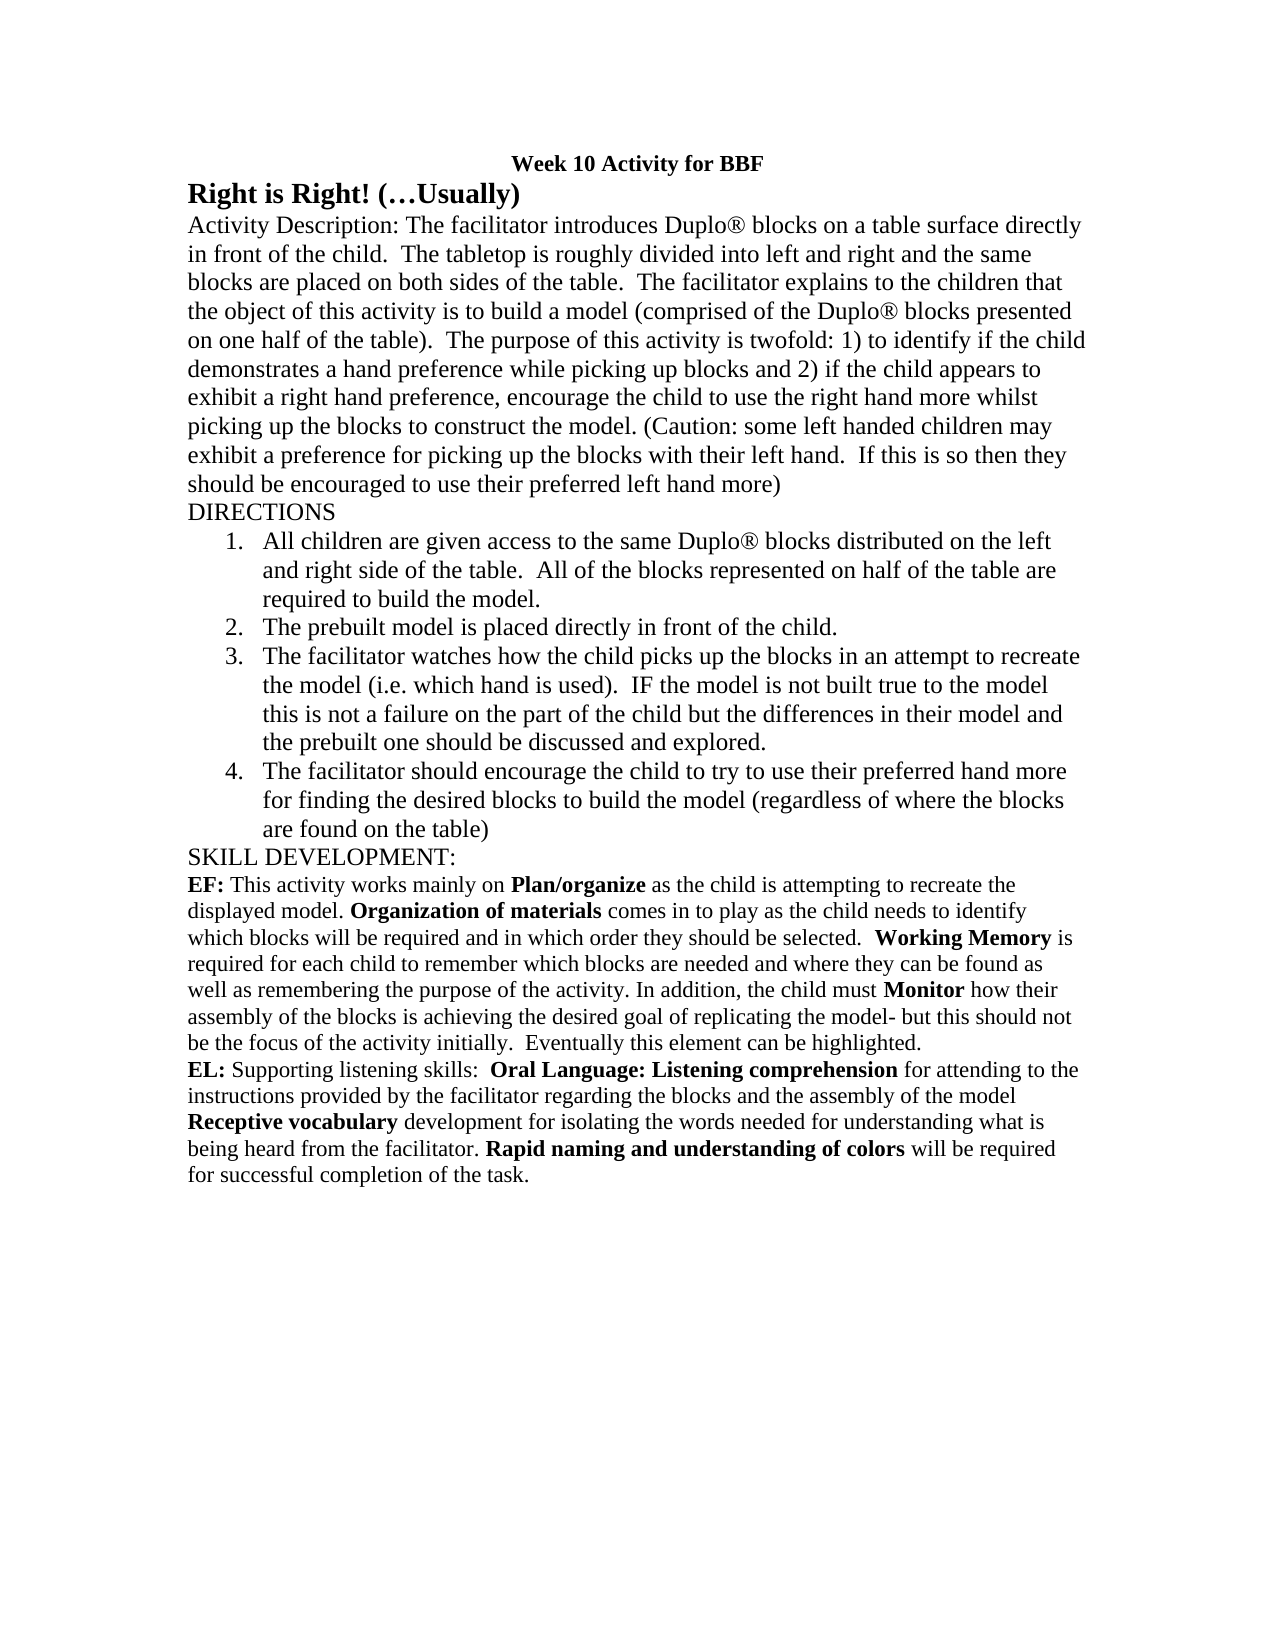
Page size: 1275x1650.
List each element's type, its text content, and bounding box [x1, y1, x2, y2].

text EL: Supporting listening skills: Oral Language: Listening comprehension for attending to the instructions provided by the facilitator regarding the blocks and the assembly of the model Receptive vocabulary development for isolating the words needed for understanding what is being heard from the facilitator. Rapid naming and understanding of colors will be required for successful completion of the task. [187, 1056, 1087, 1187]
text SKILL DEVELOPMENT: [187, 842, 1087, 871]
list All children are given access to the same Duplo® blocks distributed on the left and right side of the table. All of the blocks represented on half of the table are required to build the model. [225, 526, 1087, 612]
list The prebuilt model is placed directly in front of the child. [225, 612, 1087, 641]
list The facilitator watches how the child picks up the blocks in an attempt to recreate the model (i.e. which hand is used). IF the model is not built true to the model this is not a failure on the part of the child but the differences in their model and the prebuilt one should be discussed and explored. [225, 641, 1087, 756]
text Week 10 Activity for BBF [187, 150, 1087, 176]
text EF: This activity works mainly on Plan/organize as the child is attempting to recreate the displayed model. Organization of materials comes in to play as the child needs to identify which blocks will be required and in which order they should be selected. Working Memory is required for each child to remember which blocks are needed and where they can be found as well as remembering the purpose of the activity. In addition, the child must Monitor how their assembly of the blocks is achieving the desired goal of replicating the model- but this should not be the focus of the activity initially. Eventually this element can be highlighted. [187, 871, 1087, 1056]
list The facilitator should encourage the child to try to use their preferred hand more for finding the desired blocks to build the model (regardless of where the blocks are found on the table) [225, 756, 1087, 842]
text Right is Right! (…Usually) [187, 176, 1087, 210]
text DIRECTIONS [187, 497, 1087, 526]
text Activity Description: The facilitator introduces Duplo® blocks on a table surface directly in front of the child. The tabletop is roughly divided into left and right and the same blocks are placed on both sides of the table. The facilitator explains to the children that the object of this activity is to build a model (comprised of the Duplo® blocks presented on one half of the table). The purpose of this activity is twofold: 1) to identify if the child demonstrates a hand preference while picking up blocks and 2) if the child appears to exhibit a right hand preference, encourage the child to use the right hand more whilst picking up the blocks to construct the model. (Caution: some left handed children may exhibit a preference for picking up the blocks with their left hand. If this is so then they should be encouraged to use their preferred left hand more) [187, 210, 1087, 497]
